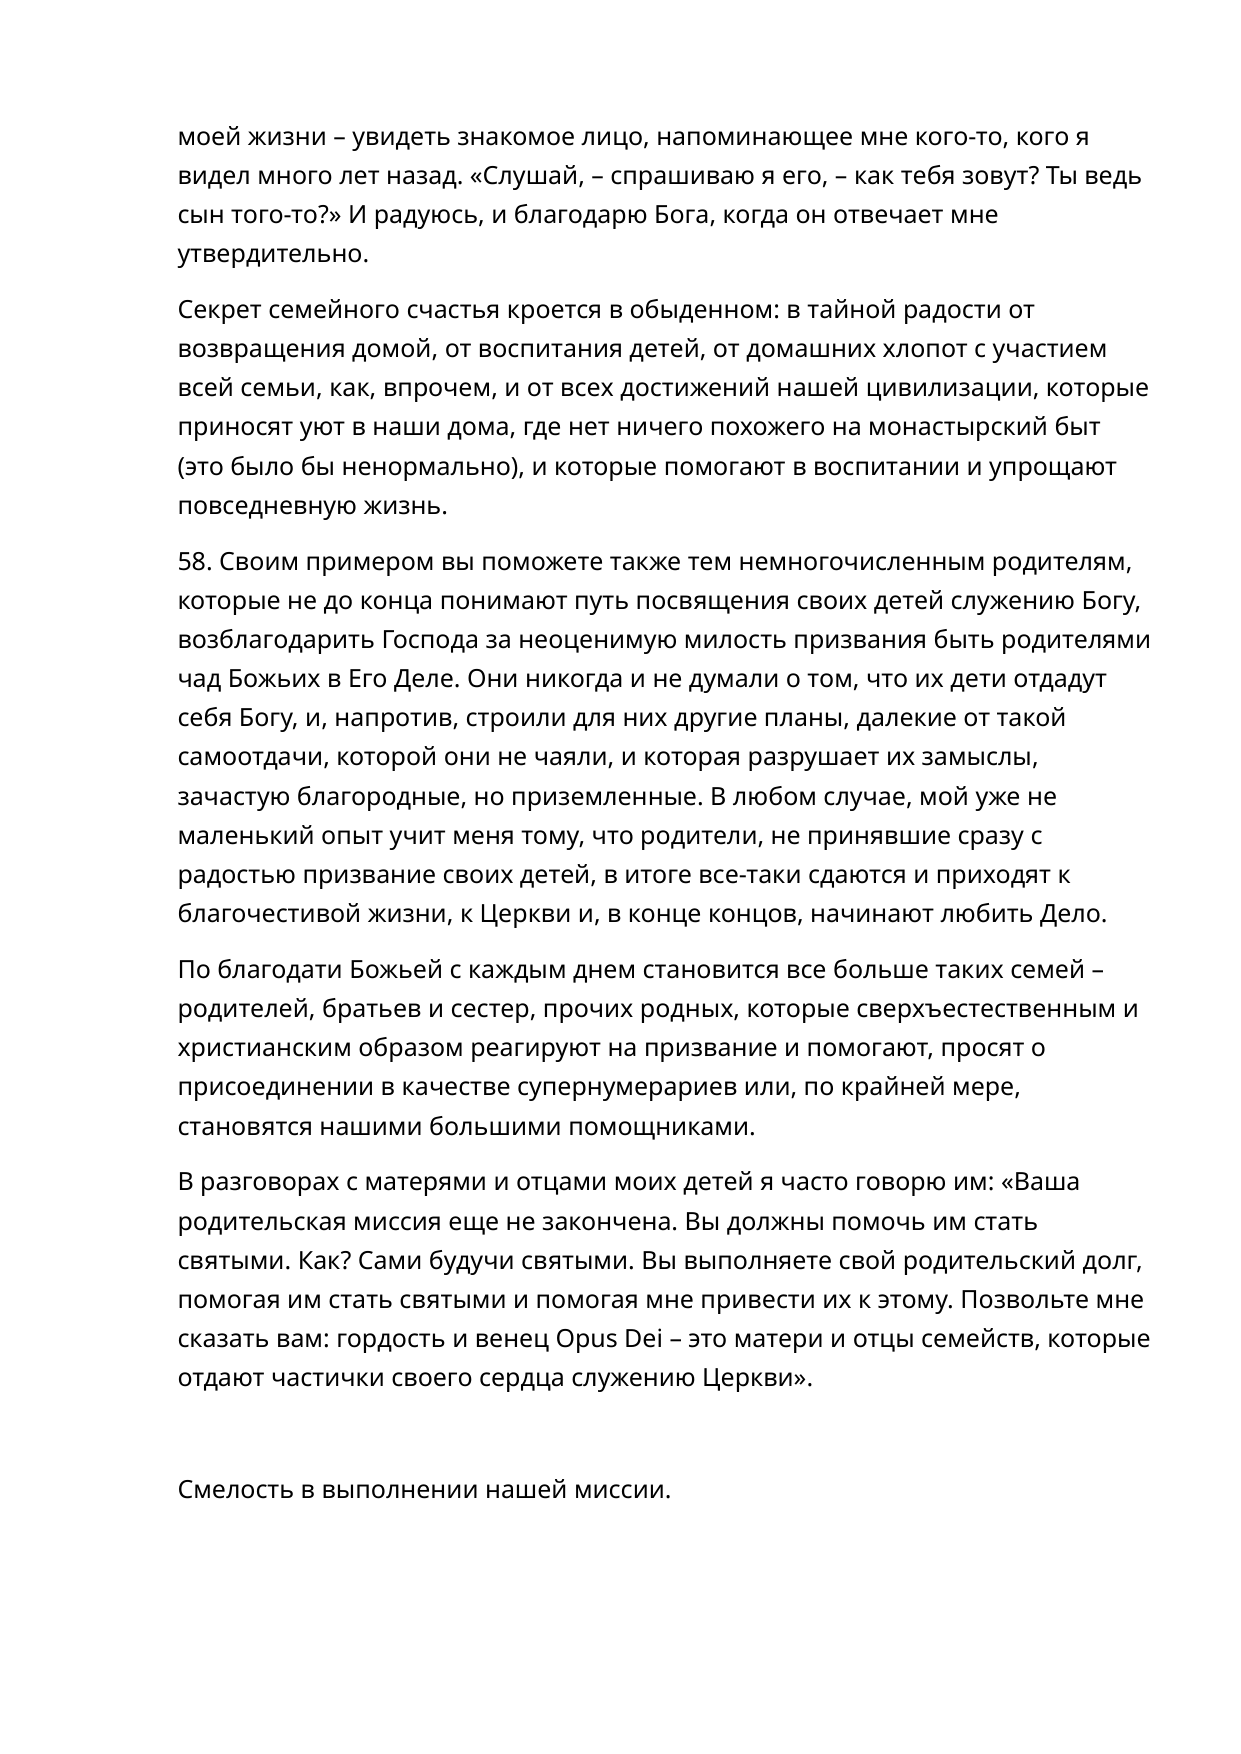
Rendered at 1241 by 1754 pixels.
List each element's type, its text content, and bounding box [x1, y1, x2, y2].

text В разговорах с матерями и отцами моих детей я часто говорю им: «Ваша родительская миссия еще не закончена. Вы должны помочь им стать святыми. Как? Сами будучи святыми. Вы выполняете свой родительский долг, помогая им стать святыми и помогая мне привести их к этому. Позвольте мне сказать вам: гордость и венец Opus Dei – это матери и отцы семейств, которые отдают частички своего сердца служению Церкви». [177, 1164, 1152, 1394]
text Секрет семейного счастья кроется в обыденном: в тайной радости от возвращения домой, от воспитания детей, от домашних хлопот с участием всей семьи, как, впрочем, и от всех достижений нашей цивилизации, которые приносят уют в наши дома, где нет ничего похожего на монастырский быт (это было бы ненормально), и которые помогают в воспитании и упрощают повседневную жизнь. [177, 291, 1152, 521]
text 57. В ваших домах, которые мне всегда виделись светлыми и радостными, ваши дети будут воспитываться в сверхъестественных и человеческих добродетелях в атмосфере свободы и радостного самопожертвования. И сколько призваний получит Дело из тех домов, которые я назвал апостольскими школами Opus Dei! Одна из величайших и частых радостей в моей жизни – увидеть знакомое лицо, напоминающее мне кого-то, кого я видел много лет назад. «Слушай, – спрашиваю я его, – как тебя зовут? Ты ведь сын того-то?» И радуюсь, и благодарю Бога, когда он отвечает мне утвердительно. [177, 118, 1152, 270]
text Смелость в выполнении нашей миссии. [177, 1471, 1152, 1506]
text По благодати Божьей с каждым днем становится все больше таких семей – родителей, братьев и сестер, прочих родных, которые сверхъестественным и христианским образом реагируют на призвание и помогают, просят о присоединении в качестве супернумерариев или, по крайней мере, становятся нашими большими помощниками. [177, 951, 1152, 1142]
text 58. Своим примером вы поможете также тем немногочисленным родителям, которые не до конца понимают путь посвящения своих детей служению Богу, возблагодарить Господа за неоценимую милость призвания быть родителями чад Божьих в Его Деле. Они никогда и не думали о том, что их дети отдадут себя Богу, и, напротив, строили для них другие планы, далекие от такой самоотдачи, которой они не чаяли, и которая разрушает их замыслы, зачастую благородные, но приземленные. В любом случае, мой уже не маленький опыт учит меня тому, что родители, не принявшие сразу с радостью призвание своих детей, в итоге все-таки сдаются и приходят к благочестивой жизни, к Церкви и, в конце концов, начинают любить Дело. [177, 543, 1152, 930]
